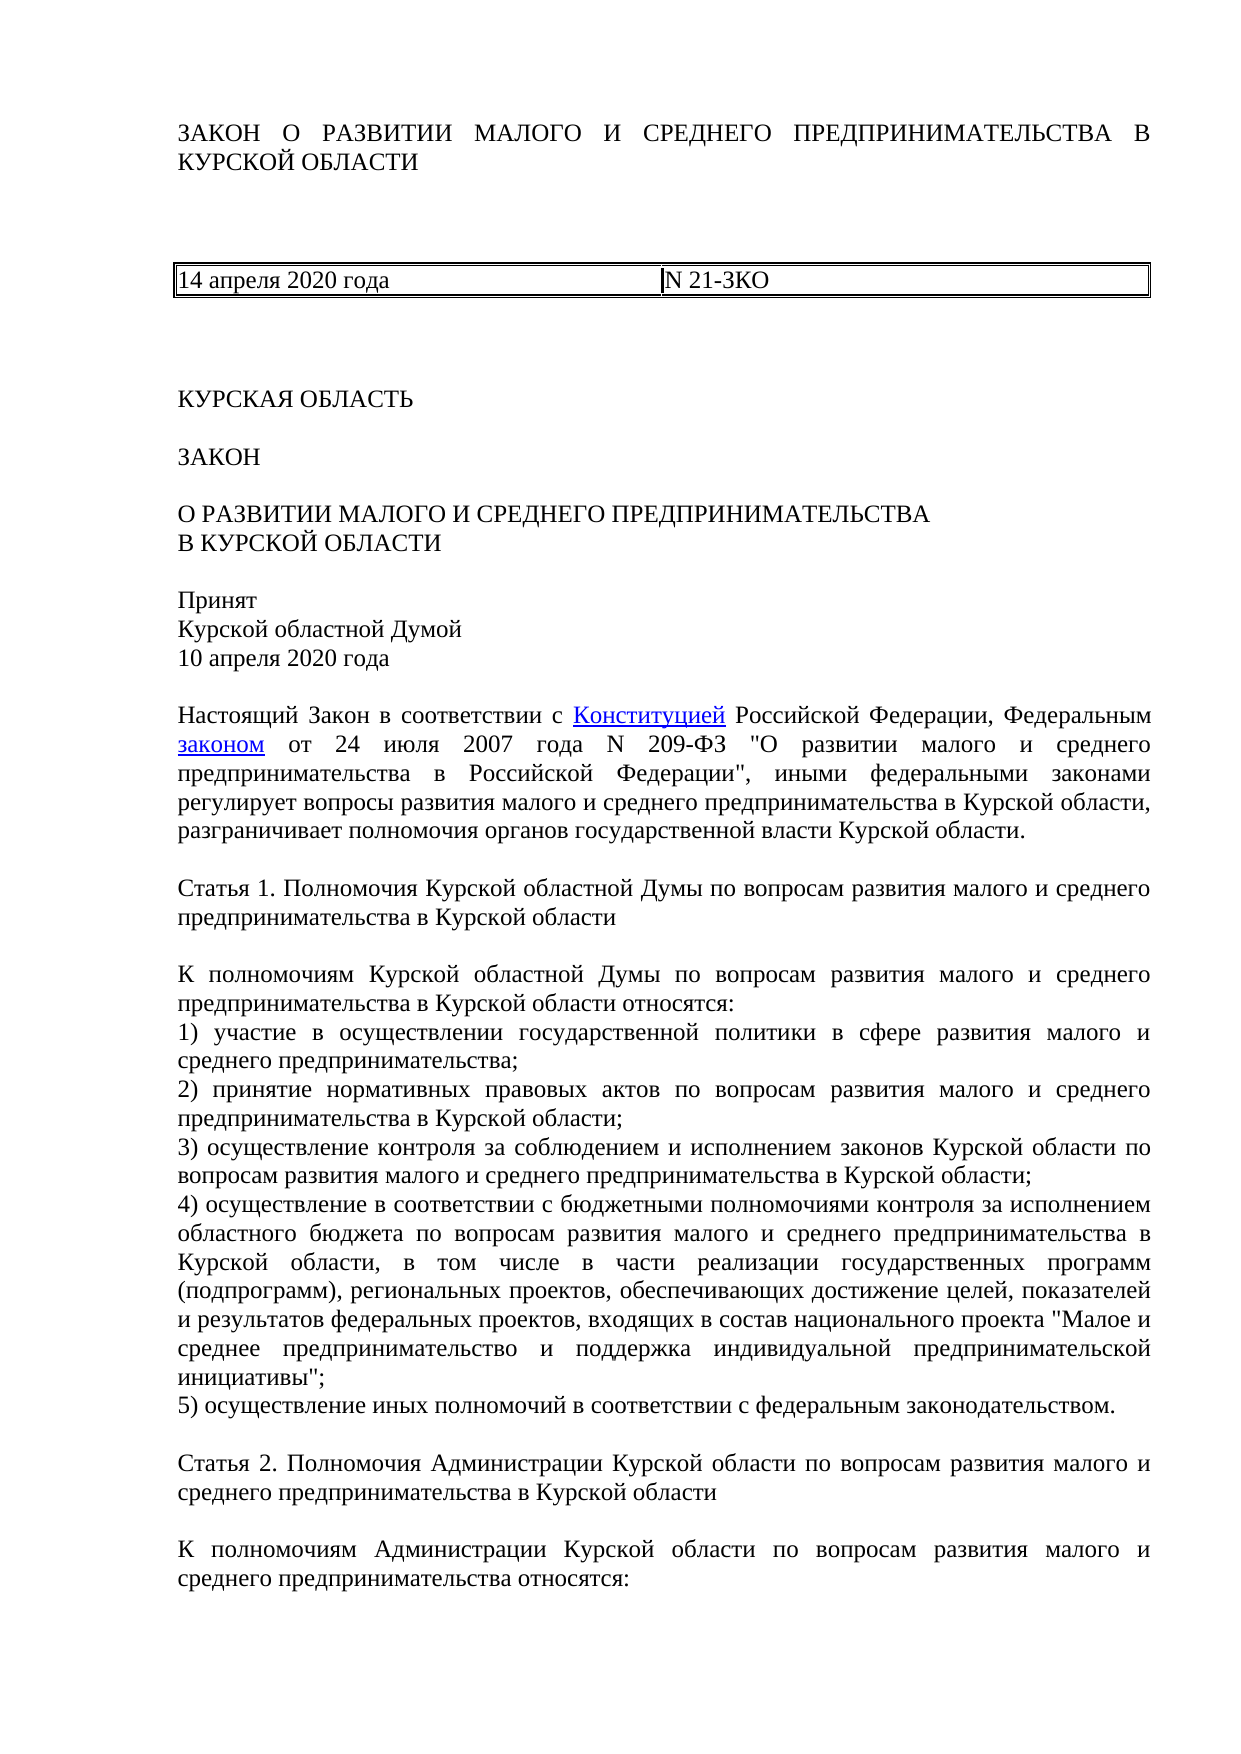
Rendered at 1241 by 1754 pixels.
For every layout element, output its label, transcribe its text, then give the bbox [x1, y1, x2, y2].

text Статья 1. Полномочия Курской областной Думы по вопросам развития малого и среднего предпринимательства в Курской области [177, 873, 1152, 930]
text 10 апреля 2020 года [177, 643, 1152, 672]
text Настоящий Закон в соответствии с Конституцией Российской Федерации, Федеральным законом от 24 июля 2007 года N 209-ФЗ "О развитии малого и среднего предпринимательства в Российской Федерации", иными федеральными законами регулирует вопросы развития малого и среднего предпринимательства в Курской области, разграничивает полномочия органов государственной власти Курской области. [177, 700, 1152, 844]
text 1) участие в осуществлении государственной политики в сфере развития малого и среднего предпринимательства; [177, 1017, 1152, 1074]
text О РАЗВИТИИ МАЛОГО И СРЕДНЕГО ПРЕДПРИНИМАТЕЛЬСТВА [177, 499, 1152, 528]
table_header N 21-ЗКО [662, 266, 1148, 294]
text ЗАКОН [177, 442, 1152, 470]
text Курской областной Думой [177, 614, 1152, 643]
text 5) осуществление иных полномочий в соответствии с федеральным законодательством. [177, 1390, 1152, 1419]
text В КУРСКОЙ ОБЛАСТИ [177, 528, 1152, 557]
text К полномочиям Курской областной Думы по вопросам развития малого и среднего предпринимательства в Курской области относятся: [177, 959, 1152, 1017]
text ЗАКОН О РАЗВИТИИ МАЛОГО И СРЕДНЕГО ПРЕДПРИНИМАТЕЛЬСТВА В КУРСКОЙ ОБЛАСТИ [177, 118, 1152, 176]
text Принят [177, 585, 1152, 614]
text К полномочиям Администрации Курской области по вопросам развития малого и среднего предпринимательства относятся: [177, 1534, 1152, 1592]
text 2) принятие нормативных правовых актов по вопросам развития малого и среднего предпринимательства в Курской области; [177, 1074, 1152, 1132]
text КУРСКАЯ ОБЛАСТЬ [177, 384, 1152, 413]
text Статья 2. Полномочия Администрации Курской области по вопросам развития малого и среднего предпринимательства в Курской области [177, 1448, 1152, 1505]
text 3) осуществление контроля за соблюдением и исполнением законов Курской области по вопросам развития малого и среднего предпринимательства в Курской области; [177, 1132, 1152, 1189]
text 4) осуществление в соответствии с бюджетными полномочиями контроля за исполнением областного бюджета по вопросам развития малого и среднего предпринимательства в Курской области, в том числе в части реализации государственных программ (подпрограмм), региональных проектов, обеспечивающих достижение целей, показателей и результатов федеральных проектов, входящих в состав национального проекта "Малое и среднее предпринимательство и поддержка индивидуальной предпринимательской инициативы"; [177, 1189, 1152, 1390]
table_header 14 апреля 2020 года [177, 264, 662, 294]
